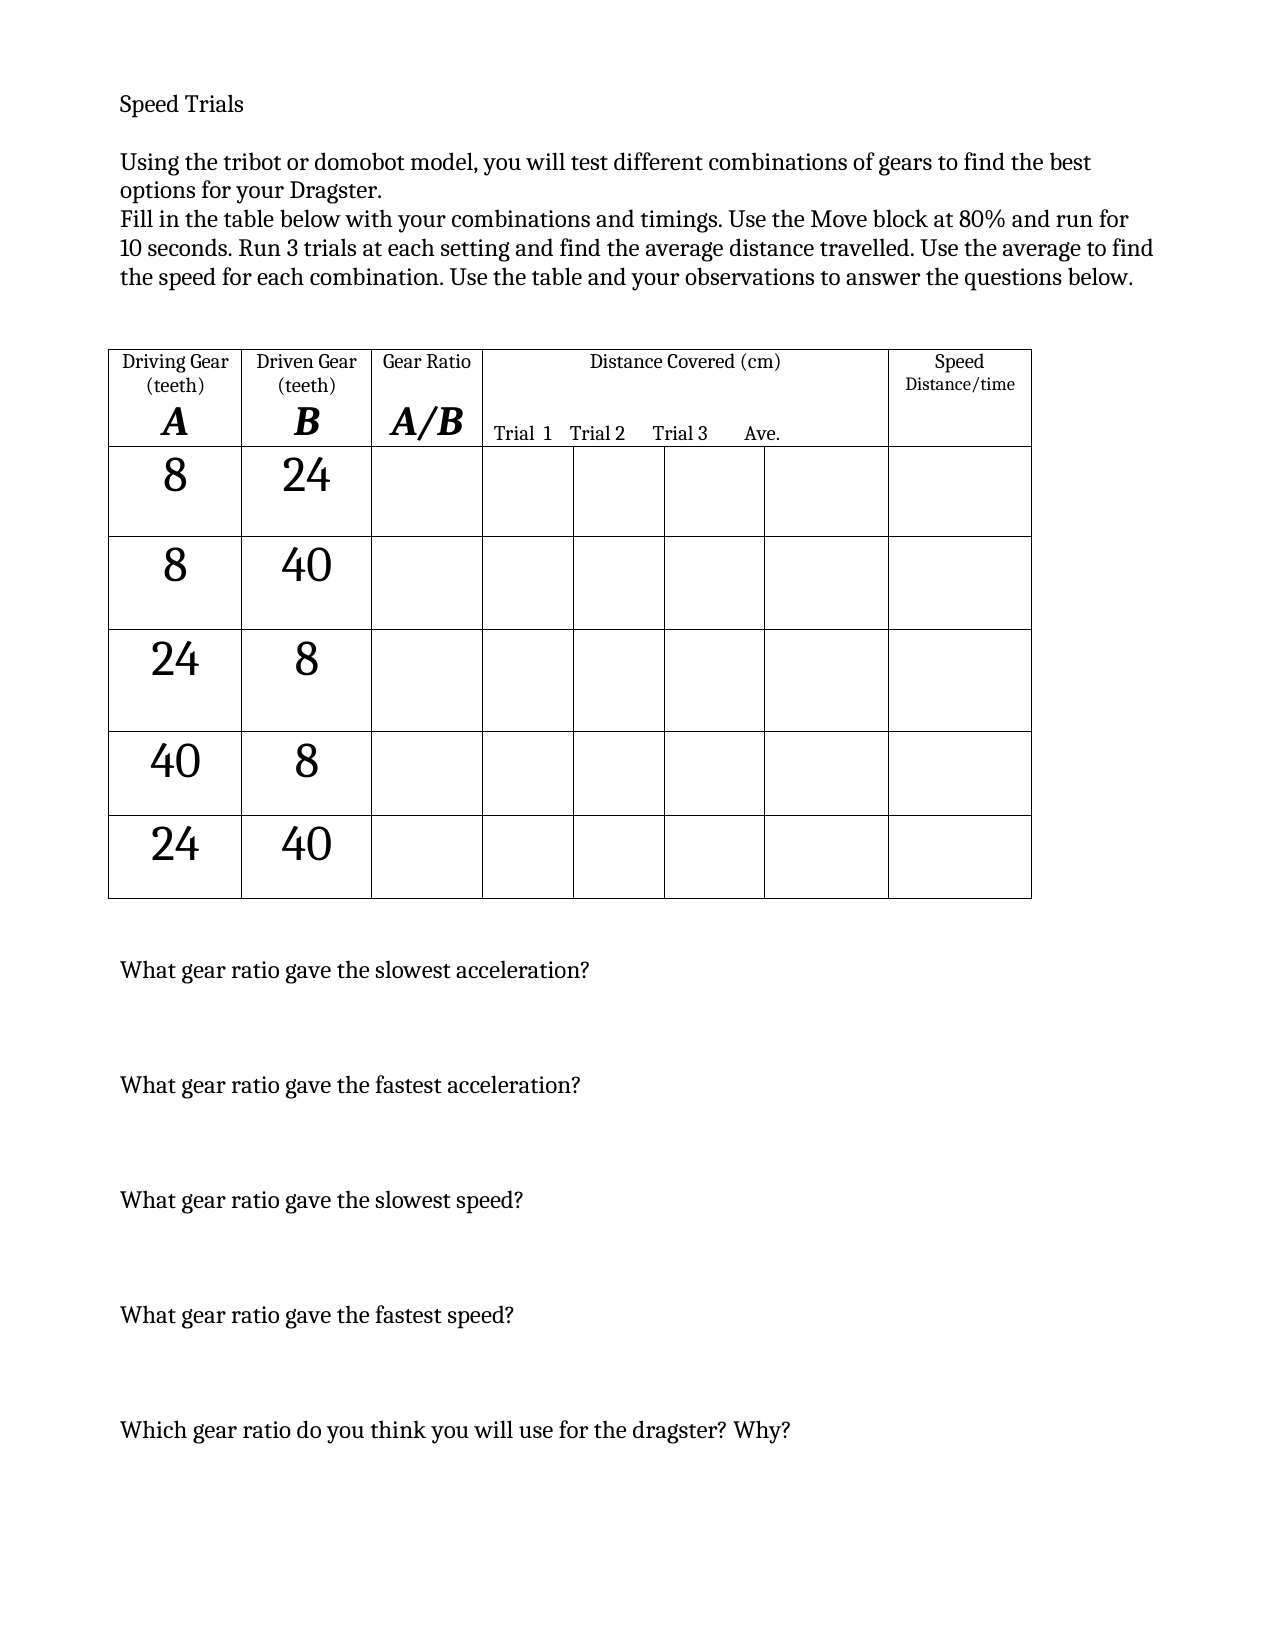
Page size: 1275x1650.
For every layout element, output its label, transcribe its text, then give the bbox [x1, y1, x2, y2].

text Speed Trials [120, 90, 1155, 119]
table_cell [889, 630, 1031, 731]
table_cell [765, 537, 888, 629]
table_cell [483, 447, 573, 536]
table_cell [372, 447, 482, 536]
table_cell [889, 816, 1031, 898]
text What gear ratio gave the slowest speed? [120, 1186, 1155, 1215]
table_cell [372, 732, 482, 814]
table_header Gear Ratio A/B [372, 350, 482, 446]
table_cell [574, 630, 664, 731]
table_cell [665, 732, 764, 814]
text What gear ratio gave the fastest speed? [120, 1301, 1155, 1330]
table_cell [372, 537, 482, 629]
text Fill in the table below with your combinations and timings. Use the Move block at 80% and run for 10 seconds. Run 3 trials at each setting and find the average distance travelled. Use the average to find the speed for each combination. Use the table and your observations to answer the questions below. [120, 205, 1155, 291]
text Using the tribot or domobot model, you will test different combinations of gears to find the best options for your Dragster. [120, 147, 1155, 205]
table_cell [574, 816, 664, 898]
table_cell 24 [109, 816, 241, 898]
table_cell [765, 630, 888, 731]
table_cell [483, 816, 573, 898]
table_cell 24 [109, 630, 241, 731]
table_header Speed Distance/time [889, 350, 1031, 446]
text What gear ratio gave the fastest acceleration? [120, 1071, 1155, 1100]
table_cell 40 [242, 816, 371, 898]
table_cell [372, 630, 482, 731]
table_cell 8 [242, 630, 371, 731]
table_cell [665, 537, 764, 629]
table_header Driving Gear (teeth) A [109, 350, 241, 446]
table_header Driven Gear (teeth) B [242, 350, 371, 446]
table_cell [765, 816, 888, 898]
table_cell 40 [242, 537, 371, 629]
table_cell [483, 630, 573, 731]
table_cell [665, 816, 764, 898]
table_cell [665, 630, 764, 731]
table_cell [889, 537, 1031, 629]
table_cell [765, 732, 888, 814]
text Which gear ratio do you think you will use for the dragster? Why? [120, 1416, 1155, 1445]
table_cell [483, 537, 573, 629]
table_cell [765, 447, 888, 536]
table_cell [665, 447, 764, 536]
table_cell [483, 732, 573, 814]
table_cell [372, 816, 482, 898]
table_cell [574, 732, 664, 814]
table_header Distance Covered (cm) Trial 1 Trial 2 Trial 3 Ave. [483, 350, 888, 446]
table_cell 24 [242, 447, 371, 536]
table_cell [574, 447, 664, 536]
table_cell [889, 732, 1031, 814]
table_cell 8 [242, 732, 371, 814]
table_cell 40 [109, 732, 241, 814]
table_cell [889, 447, 1031, 536]
table_cell 8 [109, 447, 241, 536]
text What gear ratio gave the slowest acceleration? [120, 956, 1155, 985]
table_cell [574, 537, 664, 629]
table_cell 8 [109, 537, 241, 629]
